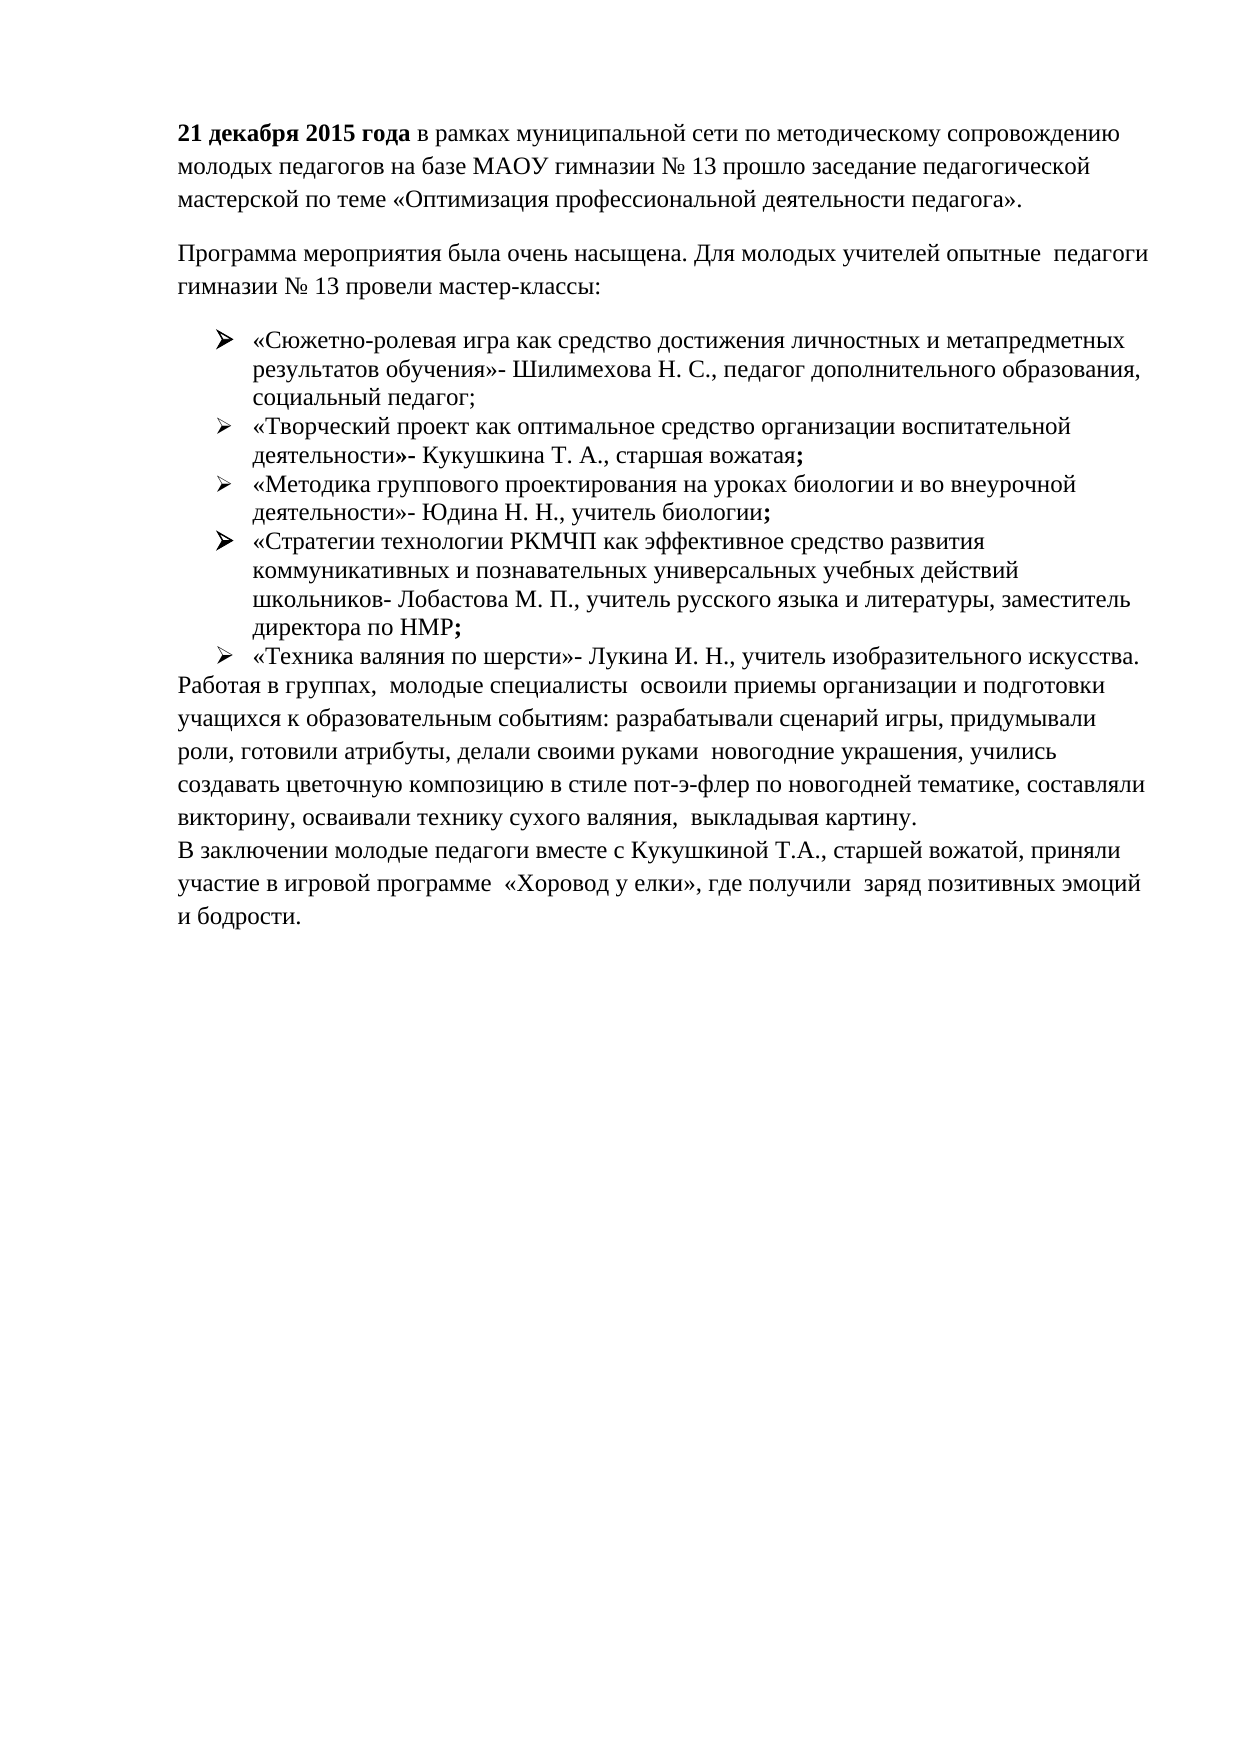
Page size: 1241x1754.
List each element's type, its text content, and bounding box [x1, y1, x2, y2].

list «Стратегии технологии РКМЧП как эффективное средство развития коммуникативных и познавательных универсальных учебных действий школьников- Лобастова М. П., учитель русского языка и литературы, заместитель директора по НМР; [215, 526, 1152, 641]
text В заключении молодые педагоги вместе с Кукушкиной Т.А., старшей вожатой, приняли участие в игровой программе «Хоровод у елки», где получили заряд позитивных эмоций и бодрости. [177, 835, 1152, 930]
list «Творческий проект как оптимальное средство организации воспитательной деятельности»- Кукушкина Т. А., старшая вожатая; [215, 411, 1152, 469]
list «Методика группового проектирования на уроках биологии и во внеурочной деятельности»- Юдина Н. Н., учитель биологии; [215, 469, 1152, 526]
list «Техника валяния по шерсти»- Лукина И. Н., учитель изобразительного искусства. [215, 641, 1152, 670]
text Программа мероприятия была очень насыщена. Для молодых учителей опытные педагоги гимназии № 13 провели мастер-классы: [177, 238, 1152, 300]
text 21 декабря 2015 года в рамках муниципальной сети по методическому сопровождению молодых педагогов на базе МАОУ гимназии № 13 прошло заседание педагогической мастерской по теме «Оптимизация профессиональной деятельности педагога». [177, 118, 1152, 213]
list «Сюжетно-ролевая игра как средство достижения личностных и метапредметных результатов обучения»- Шилимехова Н. С., педагог дополнительного образования, социальный педагог; [215, 325, 1152, 411]
text Работая в группах, молодые специалисты освоили приемы организации и подготовки учащихся к образовательным событиям: разрабатывали сценарий игры, придумывали роли, готовили атрибуты, делали своими руками новогодние украшения, учились создавать цветочную композицию в стиле пот-э-флер по новогодней тематике, составляли викторину, осваивали технику сухого валяния, выкладывая картину. [177, 670, 1152, 831]
